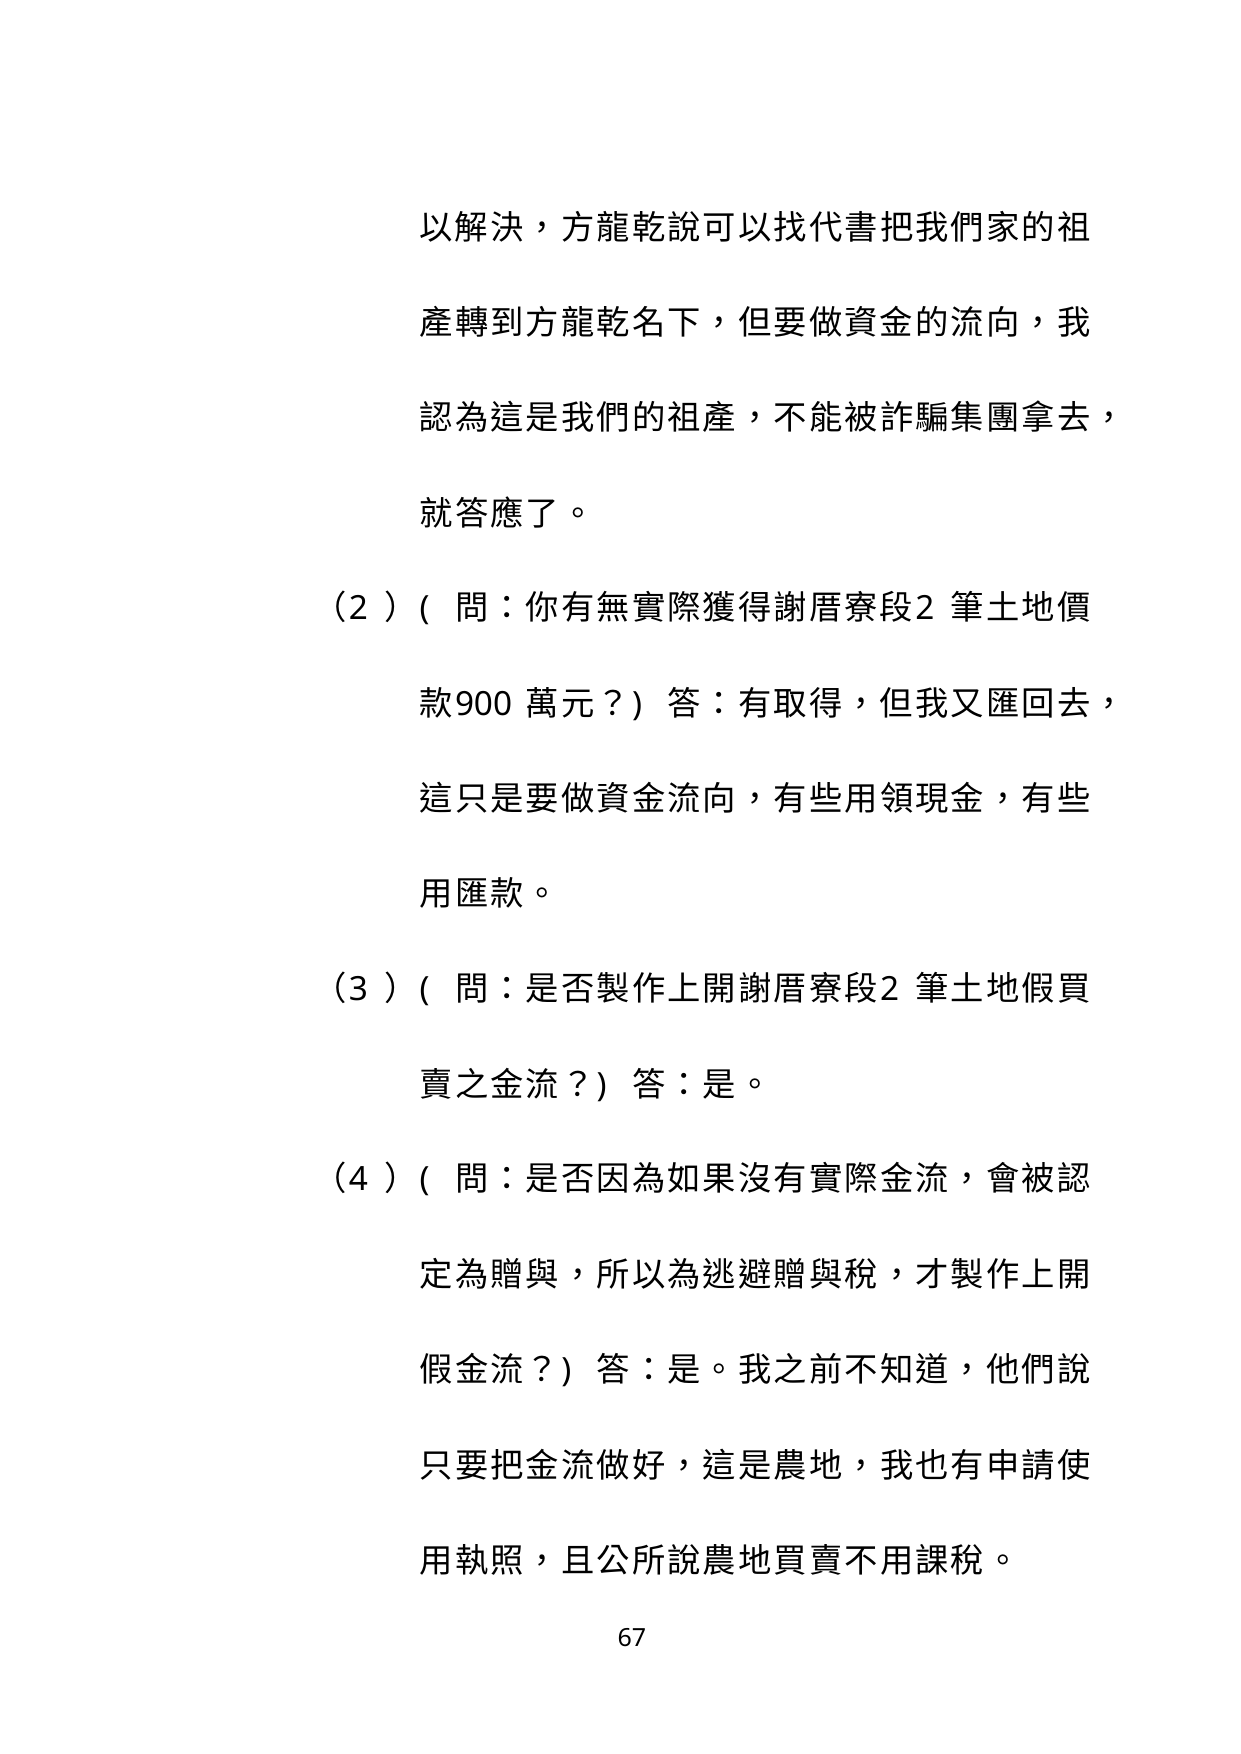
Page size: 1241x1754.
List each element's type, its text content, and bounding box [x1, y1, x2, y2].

subtitle (問：是否因為如果沒有實際金流，會被認定為贈與，所以為逃避贈與稅，才製作上開假金流？)答：是。我之前不知道，他們說只要把金流做好，這是農地，我也有申請使用執照，且公所說農地買賣不用課稅。 [296, 1129, 1092, 1605]
subtitle (問：你有無實際獲得謝厝寮段2筆土地價款900萬元？)答：有取得，但我又匯回去，這只是要做資金流向，有些用領現金，有些用匯款。 [296, 558, 1092, 939]
subtitle (問：是否製作上開謝厝寮段2筆土地假買賣之金流？)答：是。 [296, 939, 1092, 1129]
